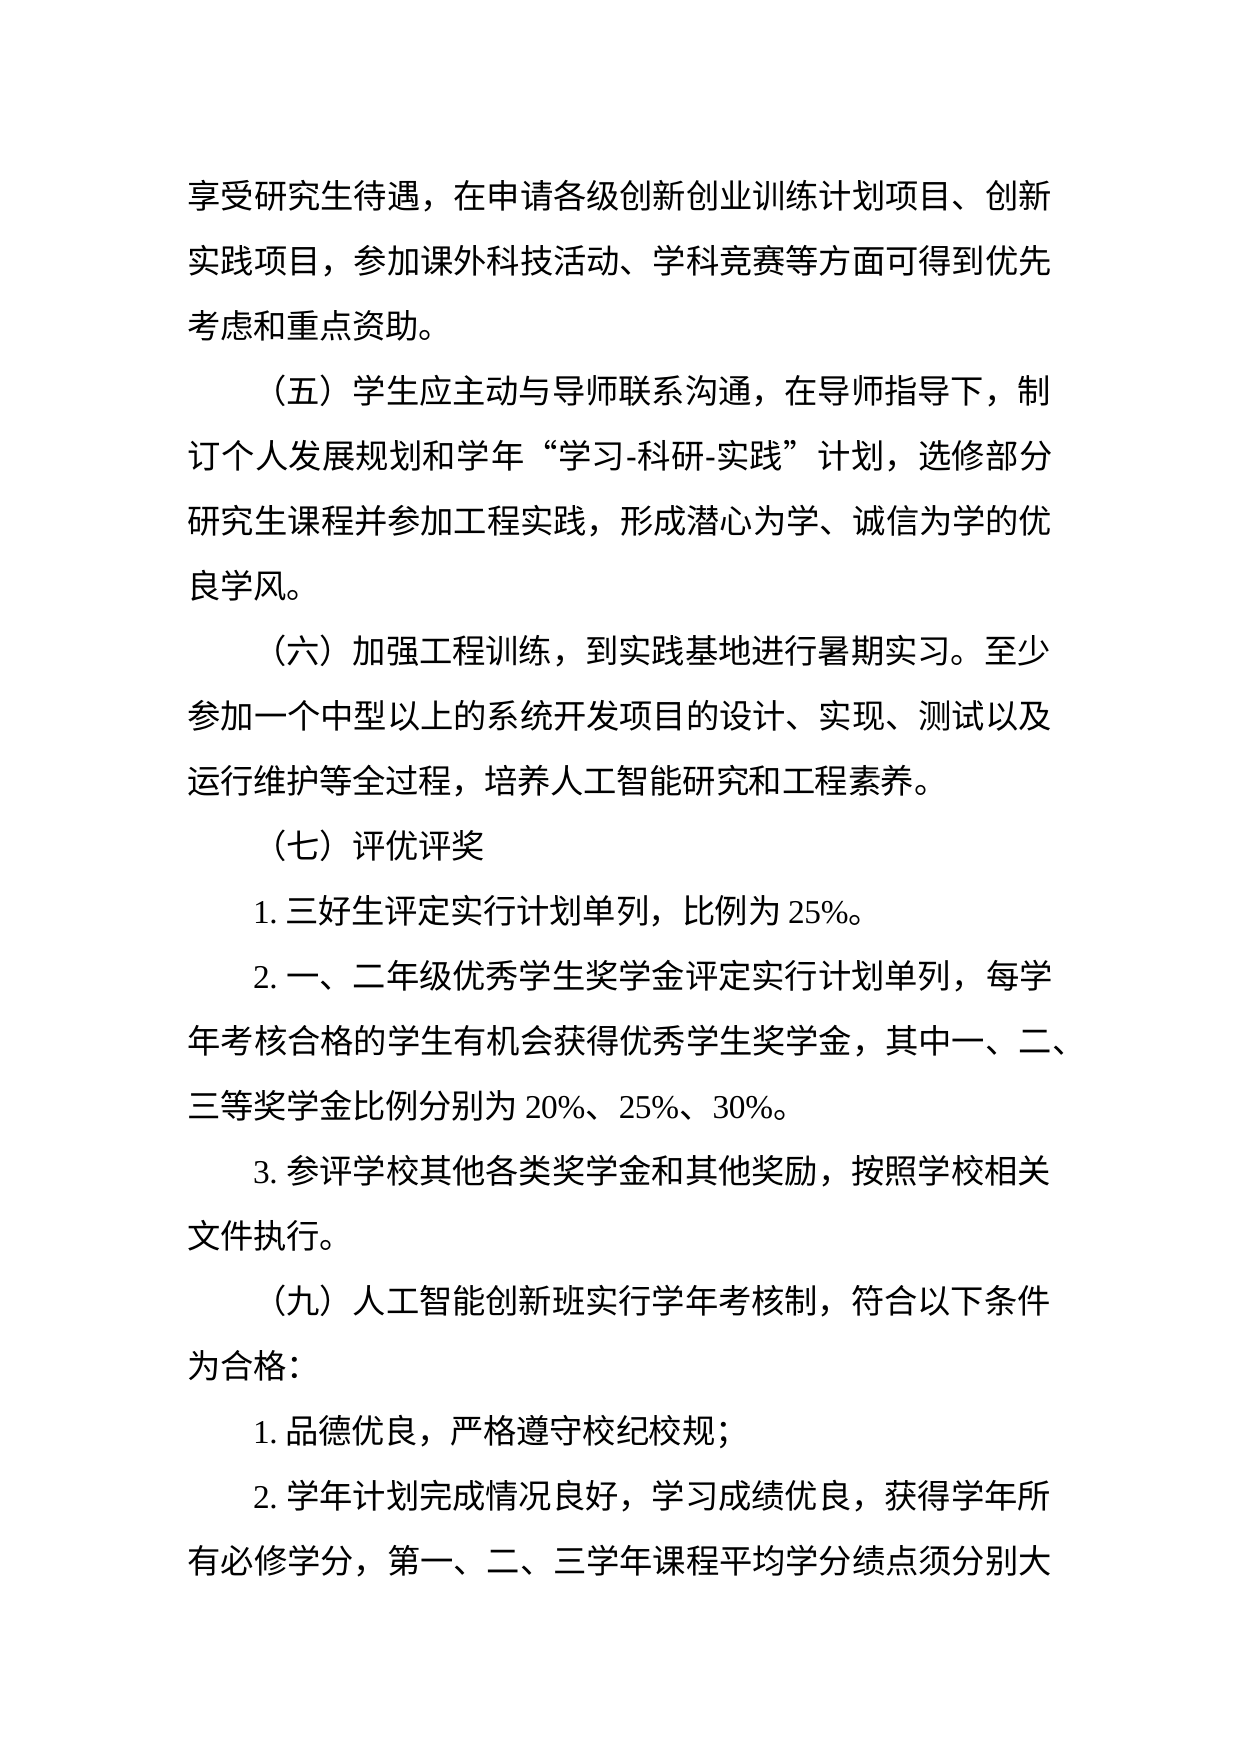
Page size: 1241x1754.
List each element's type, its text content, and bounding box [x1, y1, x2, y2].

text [187, 162, 1053, 357]
text （九）人工智能创新班实行学年考核制，符合以下条件为合格： [187, 1267, 1053, 1397]
text 3. 参评学校其他各类奖学金和其他奖励，按照学校相关文件执行。 [187, 1137, 1053, 1267]
text 1. 品德优良，严格遵守校纪校规； [187, 1397, 1053, 1462]
text 2. 一、二年级优秀学生奖学金评定实行计划单列，每学年考核合格的学生有机会获得优秀学生奖学金，其中一、二、三等奖学金比例分别为20%、25%、30%。 [187, 942, 1053, 1137]
text 1. 三好生评定实行计划单列，比例为25%。 [187, 877, 1053, 942]
text （六）加强工程训练，到实践基地进行暑期实习。至少参加一个中型以上的系统开发项目的设计、实现、测试以及运行维护等全过程，培养人工智能研究和工程素养。 [187, 617, 1053, 812]
text （五）学生应主动与导师联系沟通，在导师指导下，制订个人发展规划和学年“学习-科研-实践”计划，选修部分研究生课程并参加工程实践，形成潜心为学、诚信为学的优良学风。 [187, 357, 1053, 617]
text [187, 1462, 1053, 1592]
text （七）评优评奖 [187, 812, 1053, 877]
